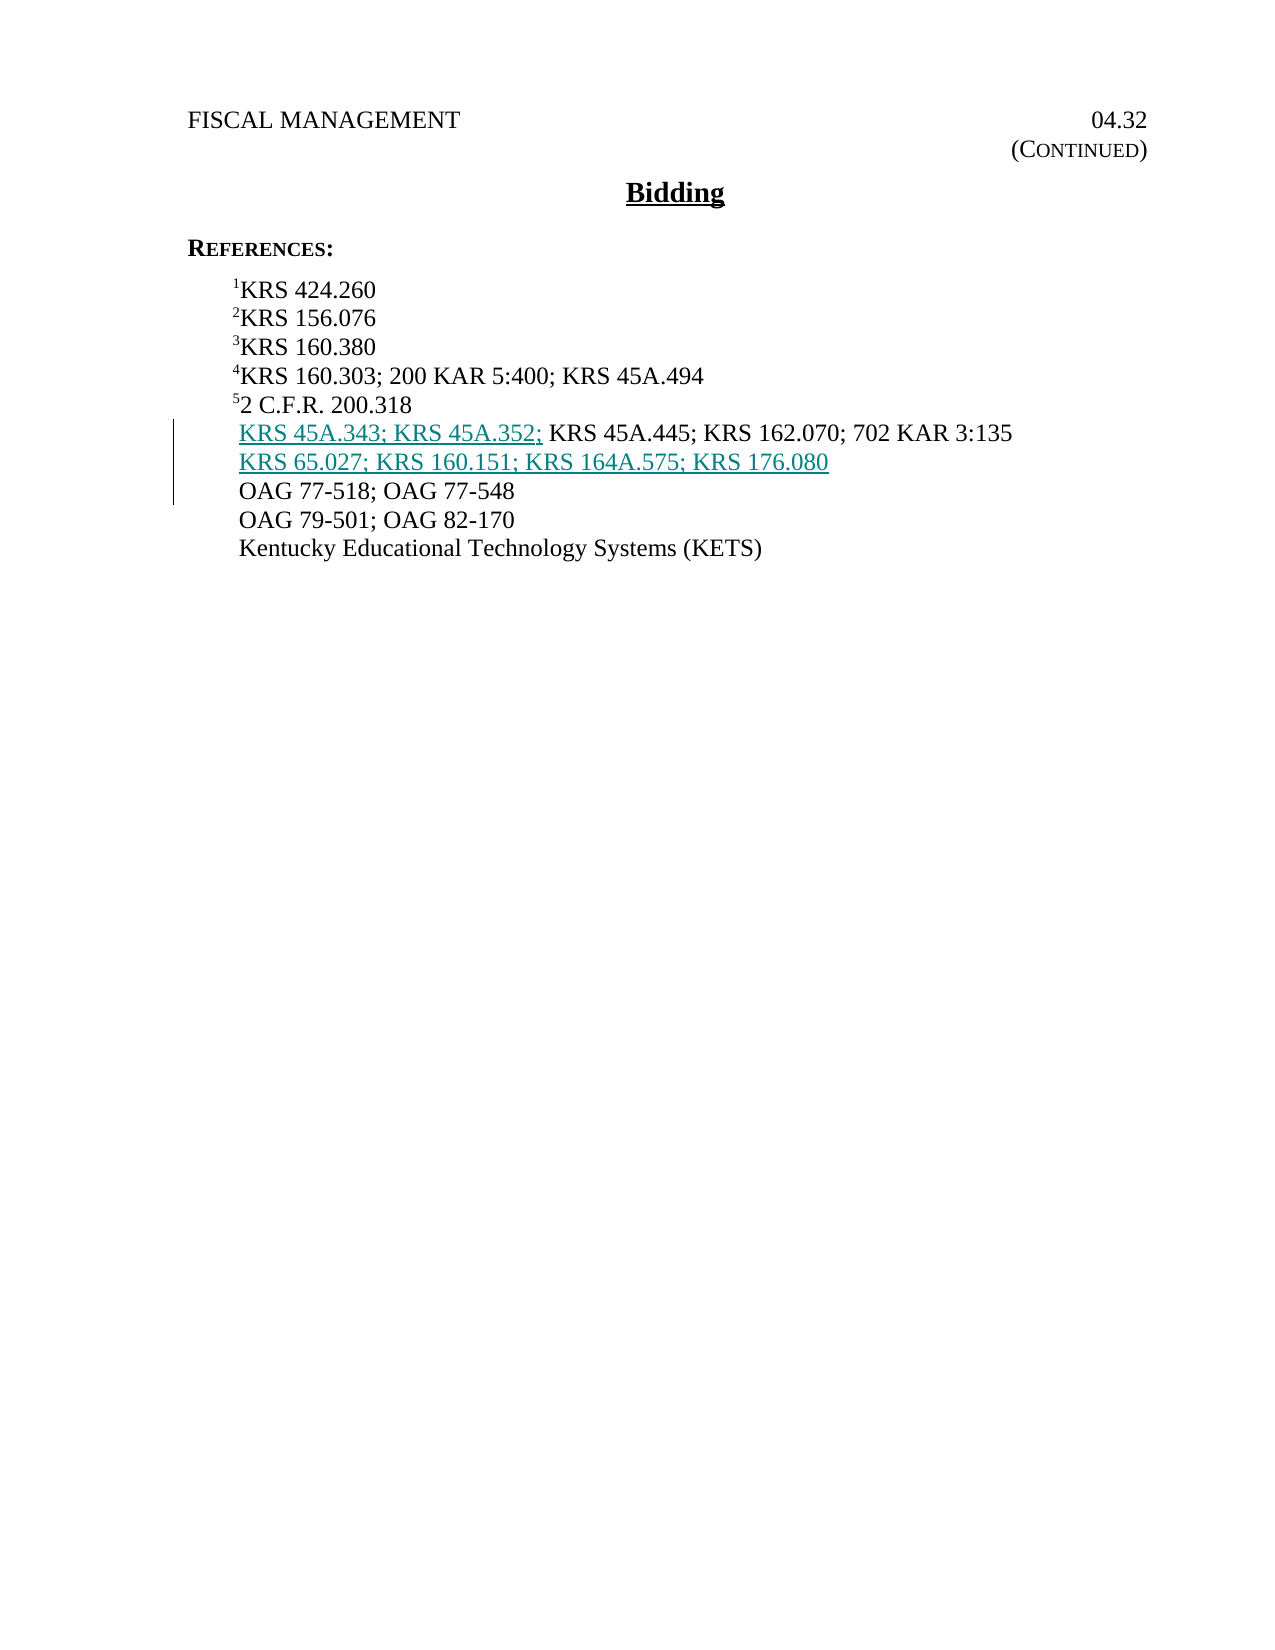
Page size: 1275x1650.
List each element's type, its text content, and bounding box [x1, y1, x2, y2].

text OAG 77-518; OAG 77-548 [232, 476, 1162, 505]
subtitle References: [187, 233, 1162, 262]
text KRS 45A.445; KRS 162.070; 702 KAR 3:135 [232, 418, 1162, 447]
text 2KRS 156.076 [232, 303, 1162, 332]
text 1KRS 424.260 [232, 275, 1162, 303]
subtitle FISCAL MANAGEMENT G04.32 [187, 105, 1162, 134]
text 52 C.F.R. 200.318 [232, 390, 1162, 418]
text 4KRS 160.303; 200 KAR 5:400; KRS 45A.494 [232, 361, 1162, 390]
text OAG 79-501; OAG 82-170 [232, 505, 1162, 533]
text Educational Technology Systems (KETS) [232, 533, 1162, 562]
title Bidding [187, 175, 1162, 208]
subtitle (Continued) [187, 134, 1162, 162]
text 3KRS 160.380 [232, 332, 1162, 361]
